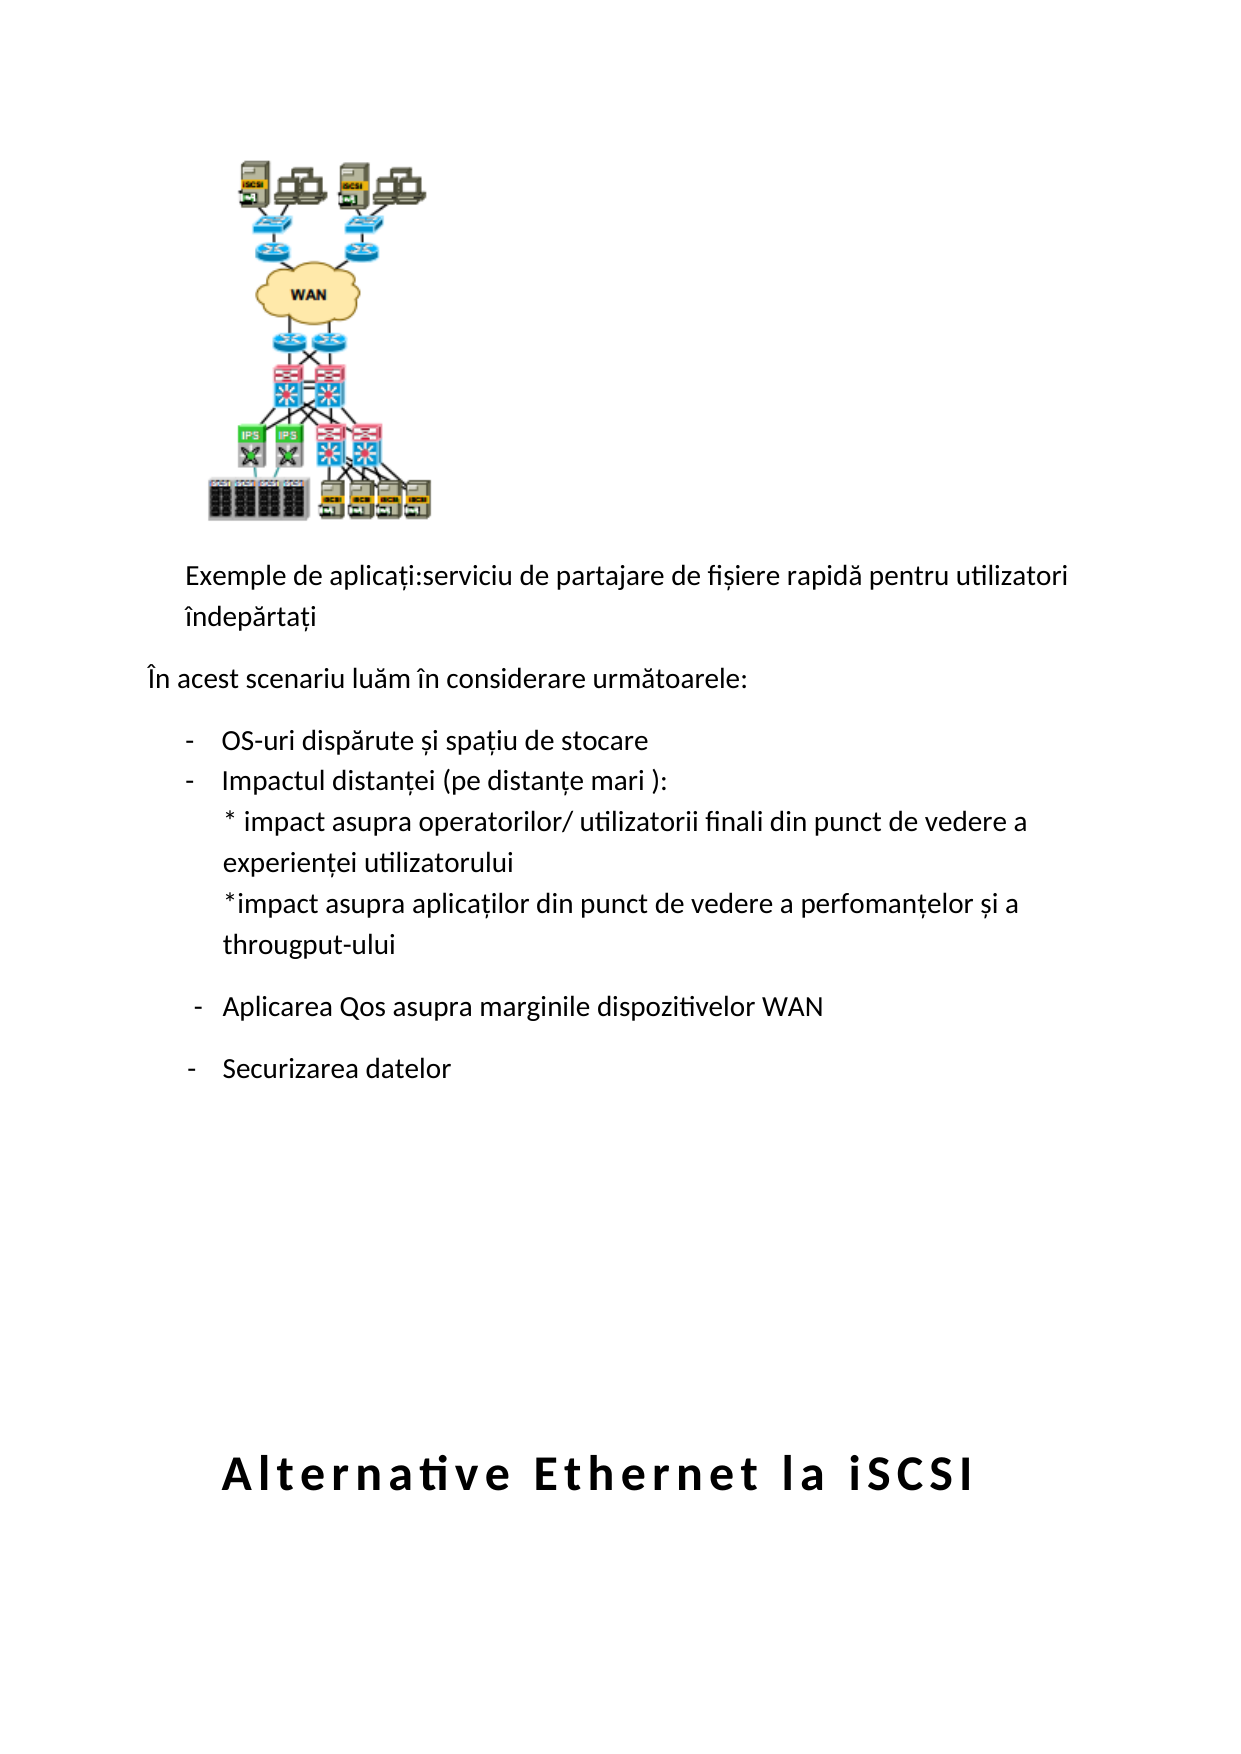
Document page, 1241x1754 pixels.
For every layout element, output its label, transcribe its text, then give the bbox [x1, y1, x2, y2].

picture [185, 147, 450, 532]
text - Aplicarea Qos asupra marginile dispozitivelor WAN [148, 988, 1093, 1024]
text În acest scenariu luăm în considerare următoarele: [148, 660, 1093, 695]
list OS-uri dispărute și spațiu de stocare [185, 722, 1093, 757]
list * impact asupra operatorilor/ utilizatorii finali din punct de vedere a experienței utilizatorului [223, 803, 1093, 880]
text Exemple de aplicați:serviciu de partajare de fișiere rapidă pentru utilizatori îndepărtați [185, 557, 1093, 634]
list *impact asupra aplicaților din punct de vedere a perfomanțelor și a througput-ului [223, 885, 1093, 962]
list Impactul distanței (pe distanțe mari ): [185, 762, 1093, 798]
text Alternative Ethernet la iSCSI [148, 1442, 1093, 1503]
text - Securizarea datelor [148, 1050, 1093, 1085]
